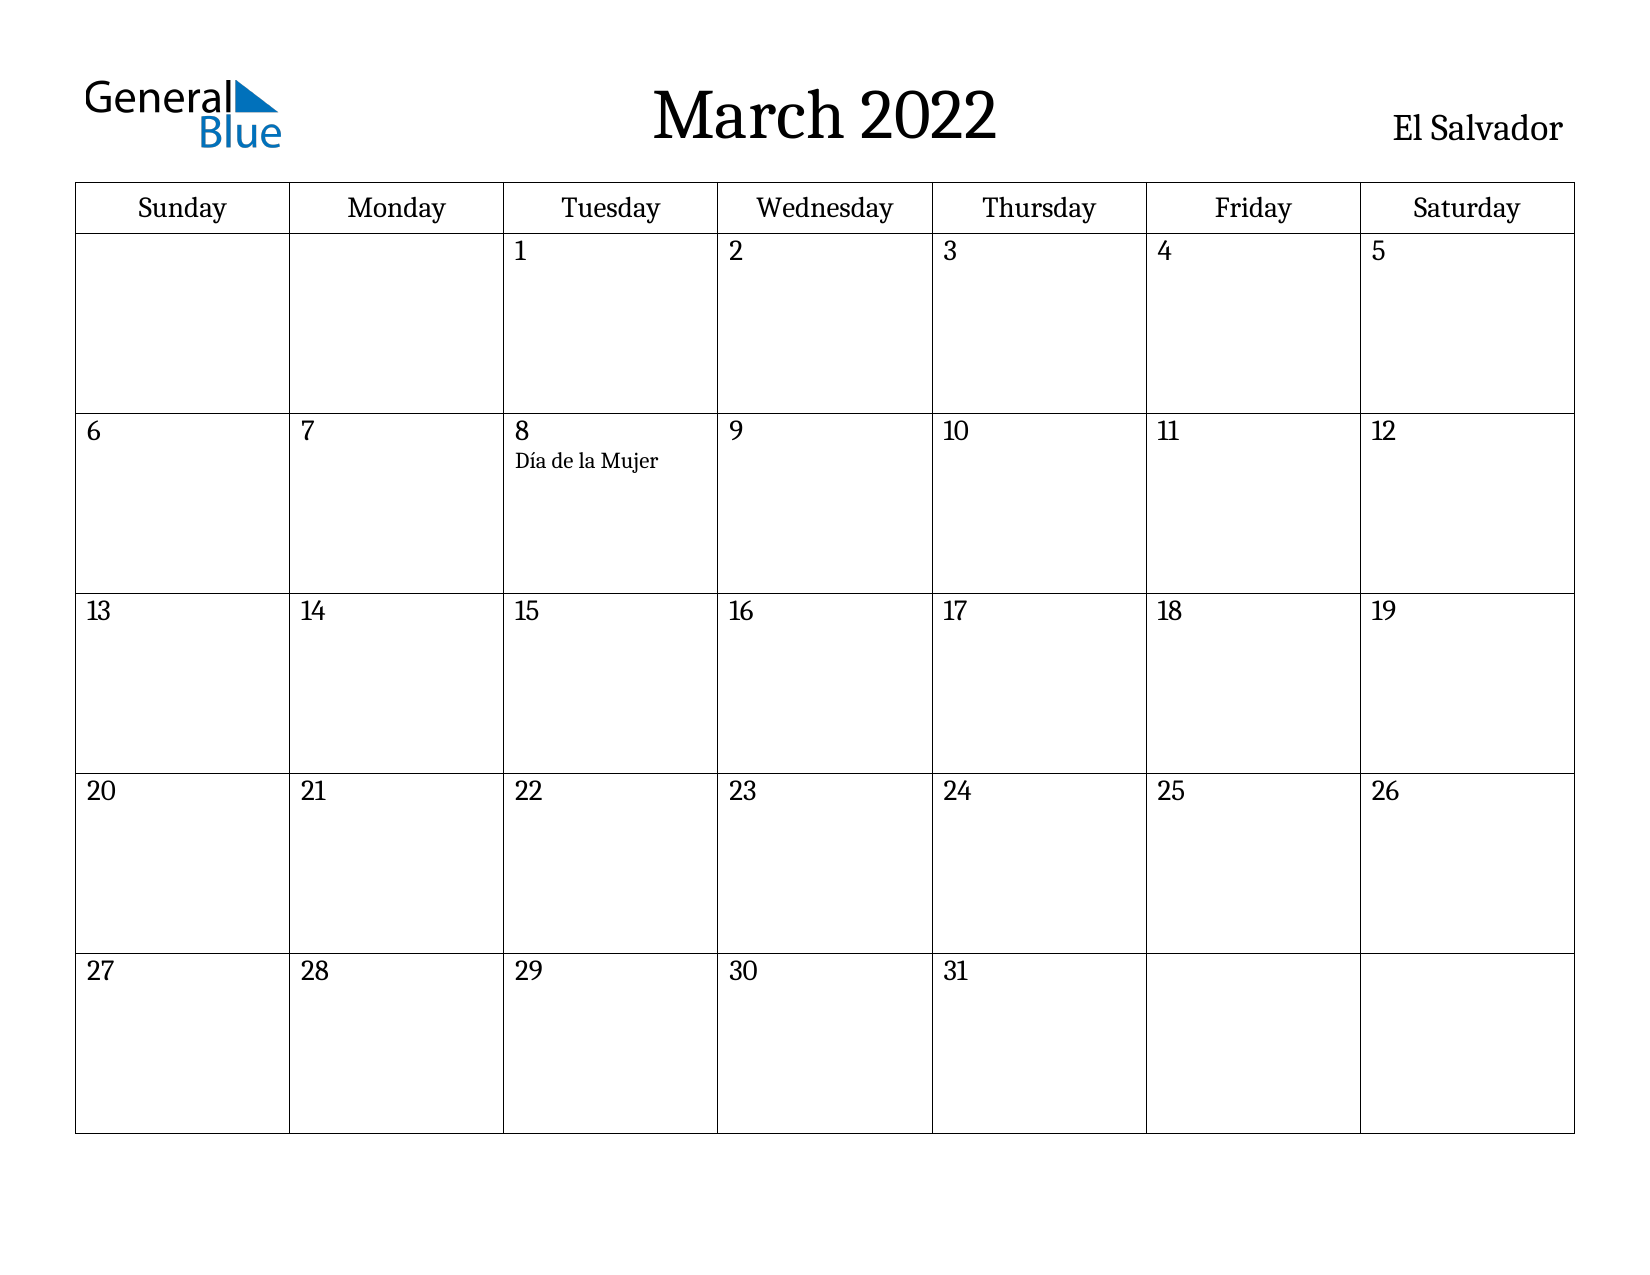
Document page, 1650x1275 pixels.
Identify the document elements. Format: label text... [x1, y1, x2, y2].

table_cell 14 [290, 594, 503, 627]
table_cell [76, 448, 289, 593]
table_cell [1361, 267, 1574, 413]
table_cell 15 [504, 594, 717, 627]
table_cell 6 [76, 414, 289, 447]
table_cell [718, 267, 932, 413]
table_cell 12 [1361, 414, 1574, 447]
table_cell 29 [504, 954, 717, 987]
table_cell [1147, 627, 1360, 773]
table_cell 22 [504, 774, 717, 807]
table_cell [290, 808, 503, 953]
table_cell 25 [1147, 774, 1360, 807]
table_cell Saturday [1361, 183, 1574, 233]
table_cell Wednesday [718, 183, 932, 233]
table_cell 19 [1361, 594, 1574, 627]
table_cell [76, 234, 289, 267]
table_cell [1361, 954, 1574, 987]
table_cell [1147, 988, 1360, 1133]
table_cell 23 [718, 774, 932, 807]
table_cell Monday [290, 183, 503, 233]
table_cell 11 [1147, 414, 1360, 447]
table_cell [76, 808, 289, 953]
table_cell [933, 448, 1146, 593]
table_cell [290, 267, 503, 413]
table_cell 31 [933, 954, 1146, 987]
table_cell 17 [933, 594, 1146, 627]
table_cell [1361, 808, 1574, 953]
table_cell [1361, 448, 1574, 593]
table_cell Sunday [76, 183, 289, 233]
table_header [76, 75, 503, 182]
table_cell [290, 234, 503, 267]
table_cell [1147, 448, 1360, 593]
table_cell [290, 988, 503, 1133]
table_cell [76, 627, 289, 773]
table_cell 8 [504, 414, 717, 447]
table_cell 21 [290, 774, 503, 807]
picture [86, 80, 281, 148]
table_cell 10 [933, 414, 1146, 447]
table_cell [933, 267, 1146, 413]
table_cell [933, 808, 1146, 953]
table_cell [504, 267, 717, 413]
table_cell [1361, 988, 1574, 1133]
table_cell 7 [290, 414, 503, 447]
table_cell 3 [933, 234, 1146, 267]
table_cell 24 [933, 774, 1146, 807]
table_cell 20 [76, 774, 289, 807]
table_cell 16 [718, 594, 932, 627]
table_cell [504, 627, 717, 773]
table_cell 5 [1361, 234, 1574, 267]
table_cell 18 [1147, 594, 1360, 627]
table_cell 2 [718, 234, 932, 267]
table_cell 27 [76, 954, 289, 987]
table_cell [933, 627, 1146, 773]
table_cell [1147, 954, 1360, 987]
table_cell 13 [76, 594, 289, 627]
table_cell [718, 627, 932, 773]
table_cell Friday [1147, 183, 1360, 233]
table_cell [933, 988, 1146, 1133]
table_cell [290, 627, 503, 773]
table_cell 9 [718, 414, 932, 447]
table_header March 2022 [504, 75, 1146, 182]
table_cell 26 [1361, 774, 1574, 807]
table_cell [290, 448, 503, 593]
table_cell Día de la Mujer [504, 448, 717, 593]
table_cell Tuesday [504, 183, 717, 233]
table_cell [718, 808, 932, 953]
table_cell [76, 988, 289, 1133]
table_cell [718, 988, 932, 1133]
table_cell 1 [504, 234, 717, 267]
table_cell [76, 267, 289, 413]
table_cell 30 [718, 954, 932, 987]
table_cell [1361, 627, 1574, 773]
table_cell [718, 448, 932, 593]
table_cell 28 [290, 954, 503, 987]
table_cell [504, 808, 717, 953]
table_cell [1147, 267, 1360, 413]
table_header El Salvador [1146, 75, 1574, 182]
table_cell Thursday [933, 183, 1146, 233]
table_cell [504, 988, 717, 1133]
table_cell [1147, 808, 1360, 953]
table_cell 4 [1147, 234, 1360, 267]
